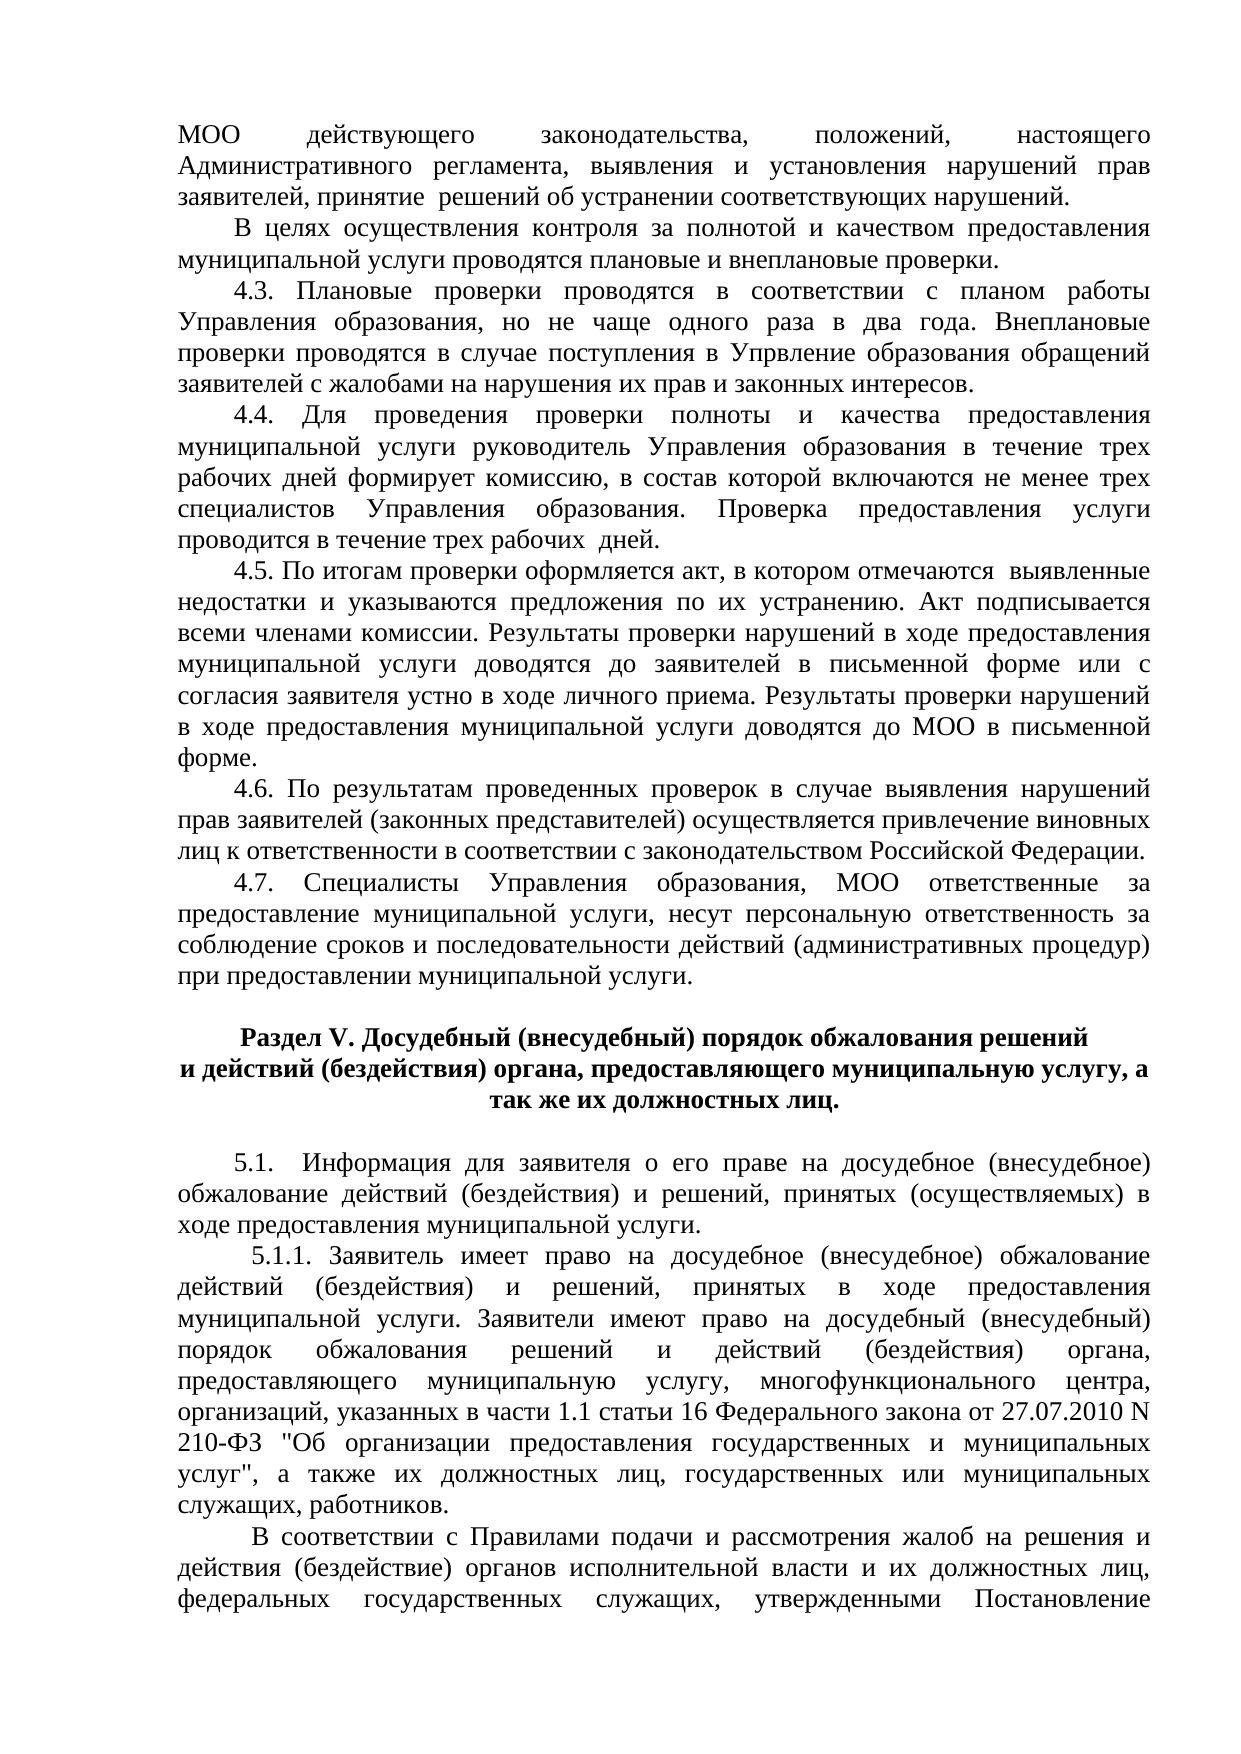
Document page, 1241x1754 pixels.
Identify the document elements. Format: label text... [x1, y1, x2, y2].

text Раздел V. Досудебный (внесудебный) порядок обжалования решений [177, 1021, 1152, 1052]
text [177, 118, 1152, 212]
text 5.1.1. Заявитель имеет право на досудебное (внесудебное) обжалование действий (бездействия) и решений, принятых в ходе предоставления муниципальной услуги. Заявители имеют право на досудебный (внесудебный) порядок обжалования решений и действий (бездействия) органа, предоставляющего муниципальную услугу, многофункционального центра, организаций, указанных в части 1.1 статьи 16 Федерального закона от 27.07.2010 N 210-ФЗ "Об организации предоставления государственных и муниципальных услуг", а также их должностных лиц, государственных или муниципальных служащих, работников. [177, 1239, 1152, 1520]
text 4.3. Плановые проверки проводятся в соответствии с планом работы Управления образования, но не чаще одного раза в два года. Внеплановые проверки проводятся в случае поступления в Упрвление образования обращений заявителей с жалобами на нарушения их прав и законных интересов. [177, 274, 1152, 398]
text и действий (бездействия) органа, предоставляющего муниципальную услугу, а так же их должностных лиц. [177, 1052, 1152, 1115]
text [177, 1520, 1152, 1613]
text 4.7. Специалисты Управления образования, МОО ответственные за предоставление муниципальной услуги, несут персональную ответственность за соблюдение сроков и последовательности действий (административных процедур) при предоставлении муниципальной услуги. [177, 866, 1152, 990]
text 4.5. По итогам проверки оформляется акт, в котором отмечаются выявленные недостатки и указываются предложения по их устранению. Акт подписывается всеми членами комиссии. Результаты проверки нарушений в ходе предоставления муниципальной услуги доводятся до заявителей в письменной форме или с согласия заявителя устно в ходе личного приема. Результаты проверки нарушений в ходе предоставления муниципальной услуги доводятся до МОО в письменной форме. [177, 554, 1152, 772]
text 4.4. Для проведения проверки полноты и качества предоставления муниципальной услуги руководитель Управления образования в течение трех рабочих дней формирует комиссию, в состав которой включаются не менее трех специалистов Управления образования. Проверка предоставления услуги проводится в течение трех рабочих дней. [177, 398, 1152, 554]
text В целях осуществления контроля за полнотой и качеством предоставления муниципальной услуги проводятся плановые и внеплановые проверки. [177, 212, 1152, 274]
text 4.6. По результатам проведенных проверок в случае выявления нарушений прав заявителей (законных представителей) осуществляется привлечение виновных лиц к ответственности в соответствии с законодательством Российской Федерации. [177, 772, 1152, 866]
text 5.1. Информация для заявителя о его праве на досудебное (внесудебное) обжалование действий (бездействия) и решений, принятых (осуществляемых) в ходе предоставления муниципальной услуги. [177, 1146, 1152, 1239]
